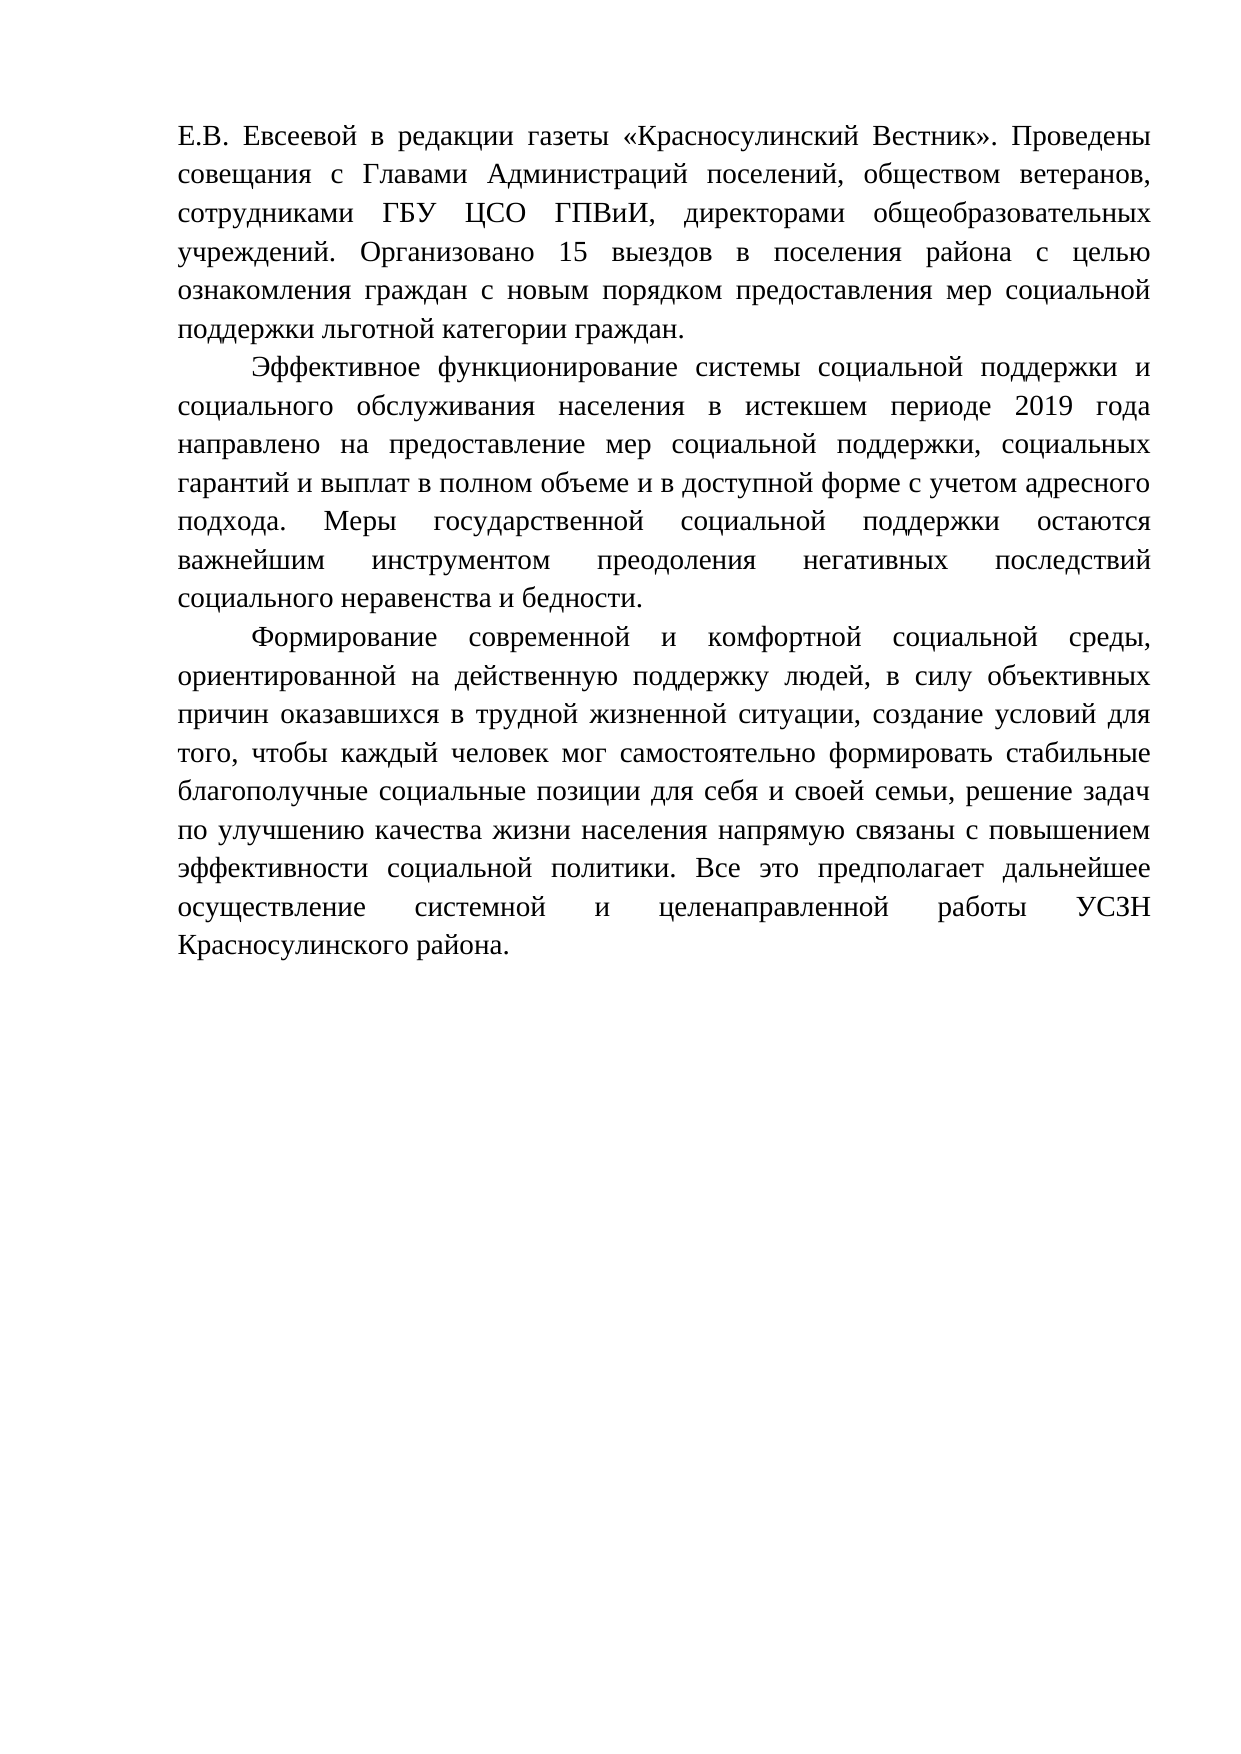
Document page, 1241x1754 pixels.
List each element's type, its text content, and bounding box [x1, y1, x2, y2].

text Эффективное функционирование системы социальной поддержки и социального обслуживания населения в истекшем периоде 2019 года направлено на предоставление мер социальной поддержки, социальных гарантий и выплат в полном объеме и в доступной форме с учетом адресного подхода. Меры государственной социальной поддержки остаются важнейшим инструментом преодоления негативных последствий социального неравенства и бедности. [177, 349, 1152, 614]
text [177, 118, 1152, 344]
text Формирование современной и комфортной социальной среды, ориентированной на действенную поддержку людей, в силу объективных причин оказавшихся в трудной жизненной ситуации, создание условий для того, чтобы каждый человек мог самостоятельно формировать стабильные благополучные социальные позиции для себя и своей семьи, решение задач по улучшению качества жизни населения напрямую связаны с повышением эффективности социальной политики. Все это предполагает дальнейшее осуществление системной и целенаправленной работы УСЗН Красносулинского района. [177, 619, 1152, 961]
